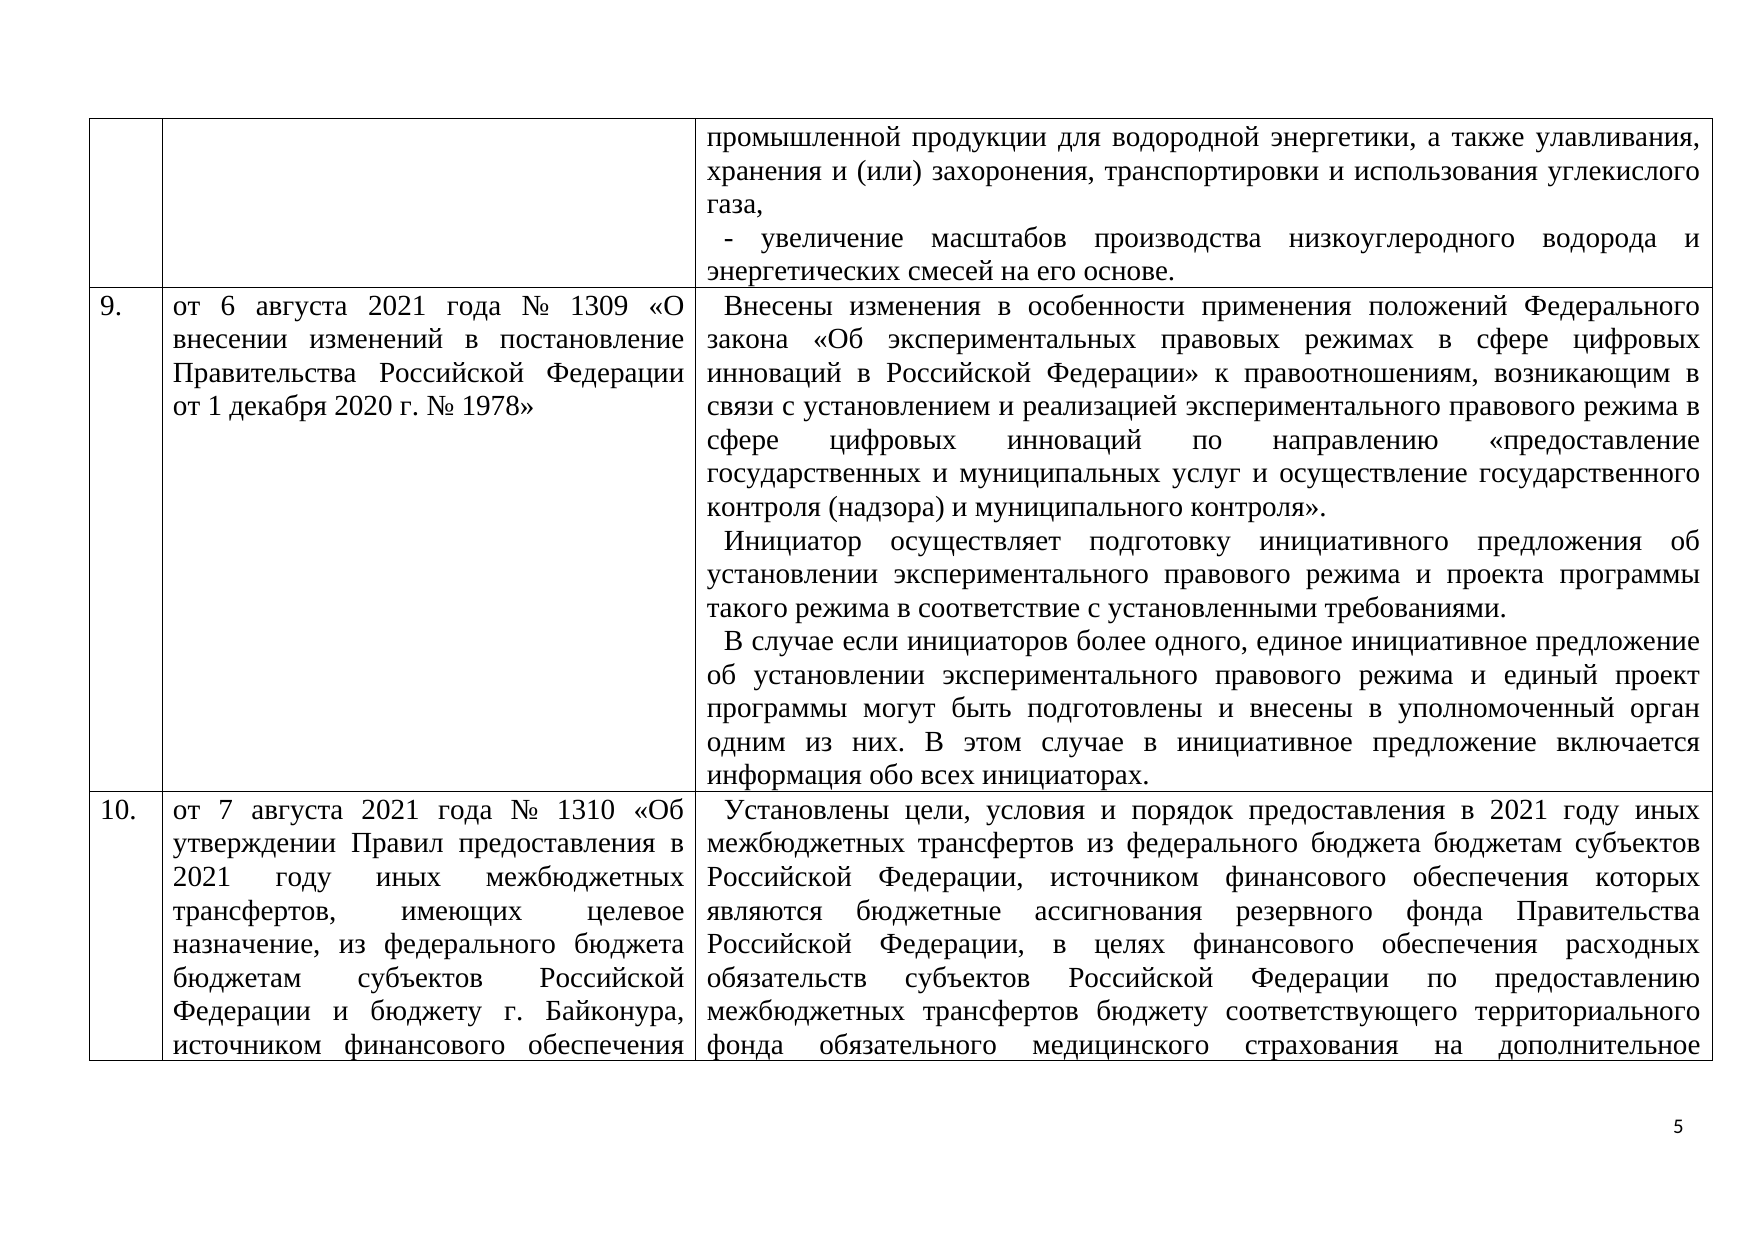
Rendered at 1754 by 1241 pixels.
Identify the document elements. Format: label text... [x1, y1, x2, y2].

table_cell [696, 119, 1712, 287]
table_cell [696, 792, 1712, 1060]
table_cell [90, 119, 162, 287]
table_cell [90, 288, 162, 791]
table_cell Внесены изменения в особенности применения положений Федерального закона «Об экспериментальных правовых режимах в сфере цифровых инноваций в Российской Федерации» к правоотношениям, возникающим в связи с установлением и реализацией экспериментального правового режима в сфере цифровых инноваций по направлению «предоставление государственных и муниципальных услуг и осуществление государственного контроля (надзора) и муниципального контроля». Инициатор осуществляет подготовку инициативного предложения об установлении экспериментального правового режима и проекта программы такого режима в соответствие с установленными требованиями. В случае если инициаторов более одного, единое инициативное предложение об установлении экспериментального правового режима и единый проект программы могут быть подготовлены и внесены в уполномоченный орган одним из них. В этом случае в инициативное предложение включается информация обо всех инициаторах. [696, 288, 1712, 791]
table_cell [163, 119, 695, 287]
table_cell от 6 августа 2021 года № 1309 «О внесении изменений в постановление Правительства Российской Федерации от 1 декабря 2020 г. № 1978» [163, 288, 695, 791]
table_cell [163, 792, 695, 1060]
table_cell [90, 792, 162, 1060]
